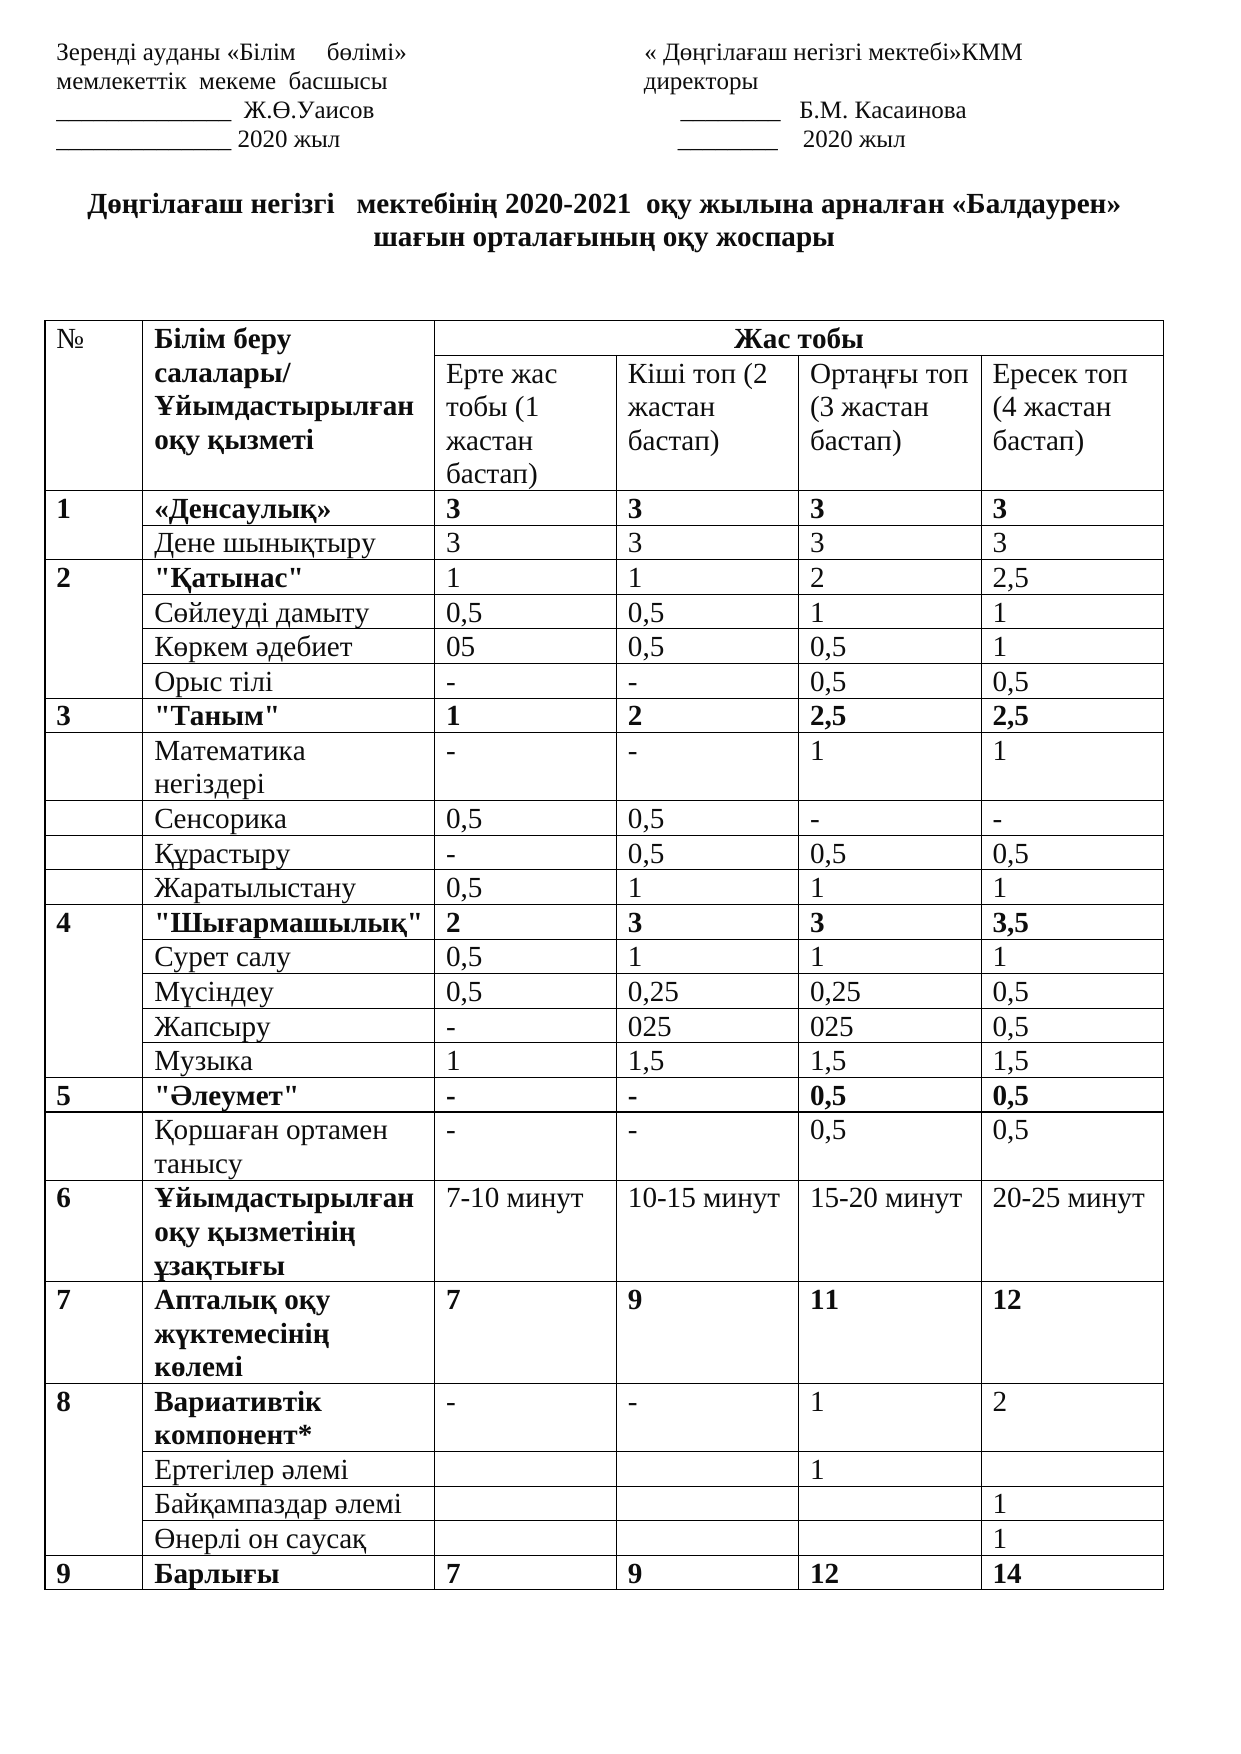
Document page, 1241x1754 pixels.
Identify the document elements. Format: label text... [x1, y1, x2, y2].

table_cell 3 [982, 491, 1163, 524]
table_cell 0,25 [799, 974, 981, 1008]
table_cell [617, 1452, 798, 1486]
table_cell - [617, 664, 798, 697]
table_cell - [435, 1113, 616, 1179]
table_cell 15-20 минут [799, 1181, 981, 1281]
table_cell Орыс тілі [143, 664, 434, 697]
table_cell "Қатынас" [143, 560, 434, 594]
table_cell 05 [435, 629, 616, 663]
table_cell Жаратылыстану [143, 870, 434, 904]
table_cell 9 [617, 1282, 798, 1383]
table_cell 3 [435, 491, 616, 524]
table_cell 0,5 [435, 595, 616, 628]
table_cell 3,5 [982, 905, 1163, 938]
table_cell Кіші топ (2 жастан бастап) [617, 356, 798, 490]
table_cell Мүсіндеу [143, 974, 434, 1008]
table_cell 0,5 [435, 801, 616, 835]
table_cell 3 [435, 526, 616, 559]
table_cell 9 [46, 1556, 142, 1589]
table_cell "Әлеумет" [143, 1078, 434, 1111]
table_cell 1 [799, 595, 981, 628]
table_cell 5 [46, 1078, 142, 1111]
table_cell [46, 836, 142, 869]
table_cell 0,5 [982, 1113, 1163, 1179]
table_cell 1 [617, 560, 798, 594]
table_cell Апталық оқу жүктемесінің көлемі [143, 1282, 434, 1383]
table_cell - [435, 836, 616, 869]
table_cell Сурет салу [143, 940, 434, 973]
table_cell 0,5 [617, 836, 798, 869]
table_cell 025 [799, 1009, 981, 1042]
table_cell [46, 1113, 142, 1179]
table_cell 9 [617, 1556, 798, 1589]
table_cell 0,5 [799, 1078, 981, 1111]
table_cell Ортаңғы топ (3 жастан бастап) [799, 356, 981, 490]
table_cell [435, 1487, 616, 1520]
table_cell 1 [982, 870, 1163, 904]
table_cell 2,5 [982, 560, 1163, 594]
table_cell 2 [46, 560, 142, 697]
table_cell 1 [617, 870, 798, 904]
table_cell 2 [799, 560, 981, 594]
text ______________ 2020 жыл ________ 2020 жыл [56, 124, 1152, 152]
table_cell [435, 1521, 616, 1555]
text Дөңгілағаш негізгі мектебінің 2020-2021 оқу жылына арналған «Балдаурен» шағын орталағының оқу жоспары [56, 186, 1152, 253]
table_cell [46, 801, 142, 835]
table_cell 0,5 [435, 940, 616, 973]
table_cell 3 [617, 491, 798, 524]
table_cell 0,5 [617, 595, 798, 628]
table_cell 1 [799, 870, 981, 904]
table_cell 0,25 [617, 974, 798, 1008]
table_cell [799, 1521, 981, 1555]
table_cell "Шығармашылық" [143, 905, 434, 938]
table_cell 0,5 [982, 1078, 1163, 1111]
table_cell 1 [799, 940, 981, 973]
table_cell 0,5 [982, 664, 1163, 697]
table_cell 1 [799, 1384, 981, 1451]
table_cell Құрастыру [143, 836, 434, 869]
table_cell [617, 1521, 798, 1555]
table_cell - [435, 1009, 616, 1042]
table_cell 7 [435, 1282, 616, 1383]
table_cell 0,5 [435, 974, 616, 1008]
table_cell 3 [799, 491, 981, 524]
table_cell 8 [46, 1384, 142, 1555]
table_cell [982, 1452, 1163, 1486]
table_cell Ересек топ (4 жастан бастап) [982, 356, 1163, 490]
table_cell 11 [799, 1282, 981, 1383]
table_cell 1 [435, 560, 616, 594]
table_cell Көркем әдебиет [143, 629, 434, 663]
table_cell 0,5 [799, 1113, 981, 1179]
table_cell Дене шынықтыру [143, 526, 434, 559]
table_header Білім беру салалары/ Ұйымдастырылған оқу қызметі [143, 321, 434, 490]
table_cell 3 [617, 526, 798, 559]
table_cell 0,5 [982, 836, 1163, 869]
table_cell 0,5 [799, 836, 981, 869]
table_cell 1 [982, 1521, 1163, 1555]
table_header № [46, 321, 142, 490]
table_cell 1 [435, 1043, 616, 1077]
table_cell - [982, 801, 1163, 835]
table_cell 7-10 минут [435, 1181, 616, 1281]
table_cell 1 [982, 629, 1163, 663]
table_cell 1,5 [799, 1043, 981, 1077]
table_cell - [435, 1384, 616, 1451]
table_cell Сенсорика [143, 801, 434, 835]
table_cell 0,5 [982, 974, 1163, 1008]
table_cell 3 [799, 526, 981, 559]
text ______________ Ж.Ө.Уаисов ________ Б.М. Касаинова [56, 95, 1152, 124]
table_cell [46, 870, 142, 904]
table_cell 2 [982, 1384, 1163, 1451]
table_cell Ерте жас тобы (1 жастан бастап) [435, 356, 616, 490]
text Зеренді ауданы «Білім бөлімі» « Дөңгілағаш негізгі мектебі»КММ [56, 37, 1152, 66]
table_cell - [435, 733, 616, 800]
table_cell 7 [435, 1556, 616, 1589]
table_cell Барлығы [143, 1556, 434, 1589]
table_cell 7 [46, 1282, 142, 1383]
table_cell 1 [982, 940, 1163, 973]
table_cell Қоршаған ортамен танысу [143, 1113, 434, 1179]
table_cell 1 [435, 699, 616, 732]
table_cell [799, 1487, 981, 1520]
table_cell 1 [982, 733, 1163, 800]
table_cell 14 [982, 1556, 1163, 1589]
table_cell 2 [617, 699, 798, 732]
table_cell 025 [617, 1009, 798, 1042]
table_cell - [799, 801, 981, 835]
table_cell 2,5 [799, 699, 981, 732]
table_cell 12 [982, 1282, 1163, 1383]
table_cell 0,5 [799, 629, 981, 663]
table_cell 3 [799, 905, 981, 938]
table_cell 20-25 минут [982, 1181, 1163, 1281]
table_cell 4 [46, 905, 142, 1077]
table_cell 1 [799, 1452, 981, 1486]
table_cell Вариативтік компонент* [143, 1384, 434, 1451]
table_cell - [435, 664, 616, 697]
table_cell 0,5 [435, 870, 616, 904]
table_cell [617, 1487, 798, 1520]
table_cell 3 [617, 905, 798, 938]
table_cell Ұйымдастырылған оқу қызметінің ұзақтығы [143, 1181, 434, 1281]
table_cell 1 [617, 940, 798, 973]
table_cell 0,5 [617, 629, 798, 663]
table_cell 1 [46, 491, 142, 559]
table_cell «Денсаулық» [143, 491, 434, 524]
table_cell - [617, 1078, 798, 1111]
table_cell [435, 1452, 616, 1486]
table_cell Сөйлеуді дамыту [143, 595, 434, 628]
table_cell 10-15 минут [617, 1181, 798, 1281]
table_cell 2,5 [982, 699, 1163, 732]
table_cell 12 [799, 1556, 981, 1589]
table_cell - [435, 1078, 616, 1111]
table_cell 0,5 [617, 801, 798, 835]
table_cell 3 [982, 526, 1163, 559]
table_cell 2 [435, 905, 616, 938]
table_cell - [617, 1384, 798, 1451]
table_cell - [617, 1113, 798, 1179]
table_cell 1 [799, 733, 981, 800]
table_cell "Таным" [143, 699, 434, 732]
table_cell Ертегілер әлемі [143, 1452, 434, 1486]
table_cell Музыка [143, 1043, 434, 1077]
table_cell Математика негіздері [143, 733, 434, 800]
table_header Жас тобы [435, 321, 1163, 355]
table_cell 0,5 [982, 1009, 1163, 1042]
table_cell 3 [46, 699, 142, 732]
table_cell 1 [982, 595, 1163, 628]
table_cell Жапсыру [143, 1009, 434, 1042]
text мемлекеттік мекеме басшысы директоры [56, 66, 1152, 95]
table_cell Өнерлі он саусақ [143, 1521, 434, 1555]
table_cell - [617, 733, 798, 800]
table_cell 1 [982, 1487, 1163, 1520]
table_cell 1,5 [982, 1043, 1163, 1077]
table_cell 1,5 [617, 1043, 798, 1077]
table_cell Байқампаздар әлемі [143, 1487, 434, 1520]
table_cell [46, 733, 142, 800]
table_cell 0,5 [799, 664, 981, 697]
table_cell 6 [46, 1181, 142, 1281]
